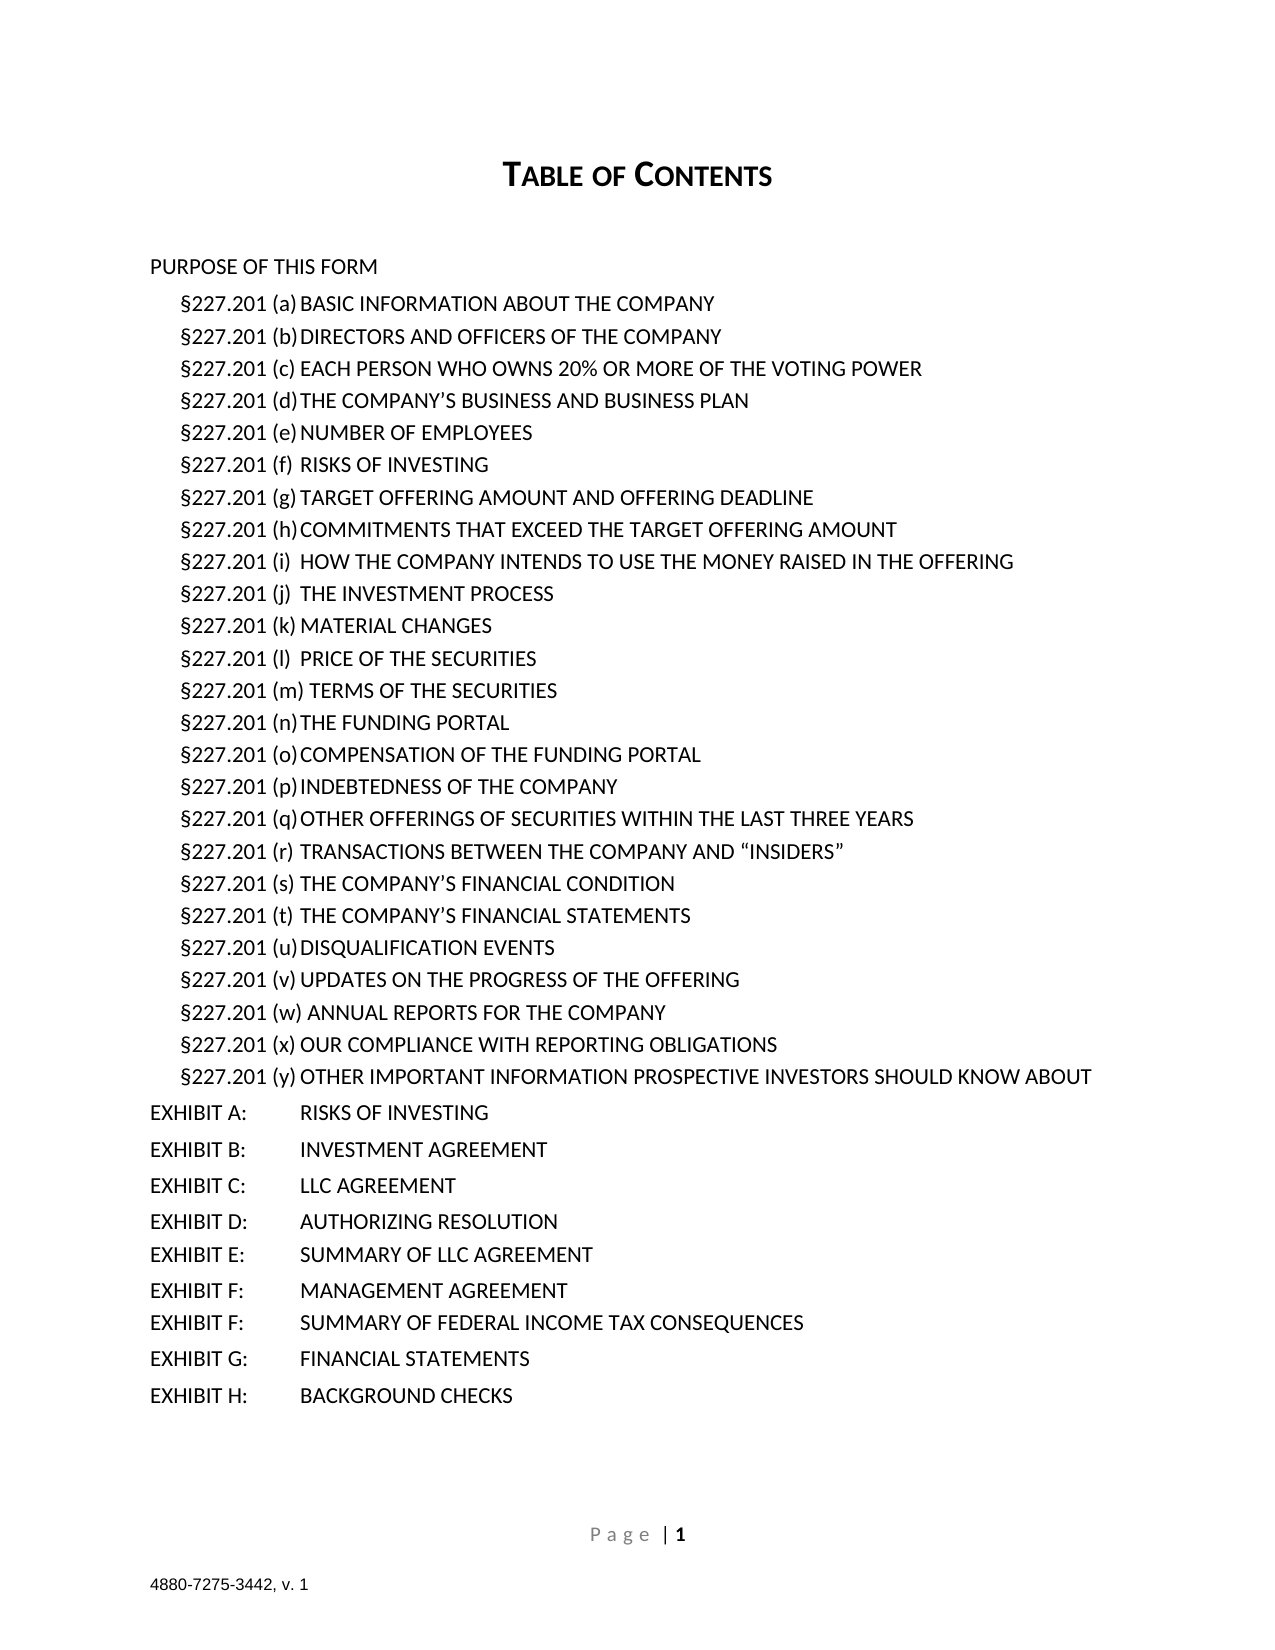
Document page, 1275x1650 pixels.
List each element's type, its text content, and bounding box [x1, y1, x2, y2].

text §227.201 (a) BASIC INFORMATION ABOUT THE COMPANY [180, 289, 1125, 318]
text §227.201 (x) OUR COMPLIANCE WITH REPORTING OBLIGATIONS [180, 1030, 1125, 1058]
subtitle EXHIBIT B: INVESTMENT AGREEMENT [150, 1135, 1125, 1163]
subtitle Table of Contents [150, 150, 1125, 196]
text §227.201 (i) HOW THE COMPANY INTENDS TO USE THE MONEY RAISED IN THE OFFERING [180, 547, 1125, 575]
text §227.201 (t) THE COMPANY’S FINANCIAL STATEMENTS [180, 901, 1125, 929]
text §227.201 (o) COMPENSATION OF THE FUNDING PORTAL [180, 740, 1125, 768]
text §227.201 (m) TERMS OF THE SECURITIES [180, 676, 1125, 704]
text §227.201 (k) MATERIAL CHANGES [180, 611, 1125, 639]
text EXHIBIT F: MANAGEMENT AGREEMENT [150, 1276, 1125, 1304]
subtitle PURPOSE OF THIS FORM [150, 252, 1125, 280]
text §227.201 (r) TRANSACTIONS BETWEEN THE COMPANY AND “INSIDERS” [180, 837, 1125, 865]
subtitle EXHIBIT G: FINANCIAL STATEMENTS [150, 1344, 1125, 1373]
text §227.201 (p) INDEBTEDNESS OF THE COMPANY [180, 772, 1125, 800]
subtitle EXHIBIT C: LLC AGREEMENT [150, 1171, 1125, 1199]
text §227.201 (v) UPDATES ON THE PROGRESS OF THE OFFERING [180, 966, 1125, 993]
text §227.201 (l) PRICE OF THE SECURITIES [180, 644, 1125, 672]
text §227.201 (d) THE COMPANY’S BUSINESS AND BUSINESS PLAN [180, 386, 1125, 414]
text §227.201 (w) ANNUAL REPORTS FOR THE COMPANY [180, 998, 1125, 1026]
text §227.201 (h) COMMITMENTS THAT EXCEED THE TARGET OFFERING AMOUNT [180, 515, 1125, 543]
text §227.201 (e) NUMBER OF EMPLOYEES [180, 418, 1125, 446]
subtitle EXHIBIT H: BACKGROUND CHECKS [150, 1381, 1125, 1409]
text §227.201 (g) TARGET OFFERING AMOUNT AND OFFERING DEADLINE [180, 483, 1125, 511]
subtitle EXHIBIT A: RISKS OF INVESTING [150, 1098, 1125, 1126]
subtitle EXHIBIT F: SUMMARY OF FEDERAL INCOME TAX CONSEQUENCES [150, 1308, 1125, 1336]
text §227.201 (f) RISKS OF INVESTING [180, 451, 1125, 478]
text §227.201 (u) DISQUALIFICATION EVENTS [180, 933, 1125, 961]
text §227.201 (q) OTHER OFFERINGS OF SECURITIES WITHIN THE LAST THREE YEARS [180, 804, 1125, 833]
text §227.201 (s) THE COMPANY’S FINANCIAL CONDITION [180, 869, 1125, 897]
text §227.201 (n) THE FUNDING PORTAL [180, 708, 1125, 736]
text §227.201 (c) EACH PERSON WHO OWNS 20% OR MORE OF THE VOTING POWER [180, 354, 1125, 382]
text §227.201 (b) DIRECTORS AND OFFICERS OF THE COMPANY [180, 322, 1125, 350]
text EXHIBIT D: AUTHORIZING RESOLUTION [150, 1207, 1125, 1236]
text §227.201 (j) THE INVESTMENT PROCESS [180, 579, 1125, 607]
text §227.201 (y) OTHER IMPORTANT INFORMATION PROSPECTIVE INVESTORS SHOULD KNOW ABOUT [180, 1062, 1125, 1090]
subtitle EXHIBIT E: SUMMARY OF LLC AGREEMENT [150, 1240, 1125, 1268]
